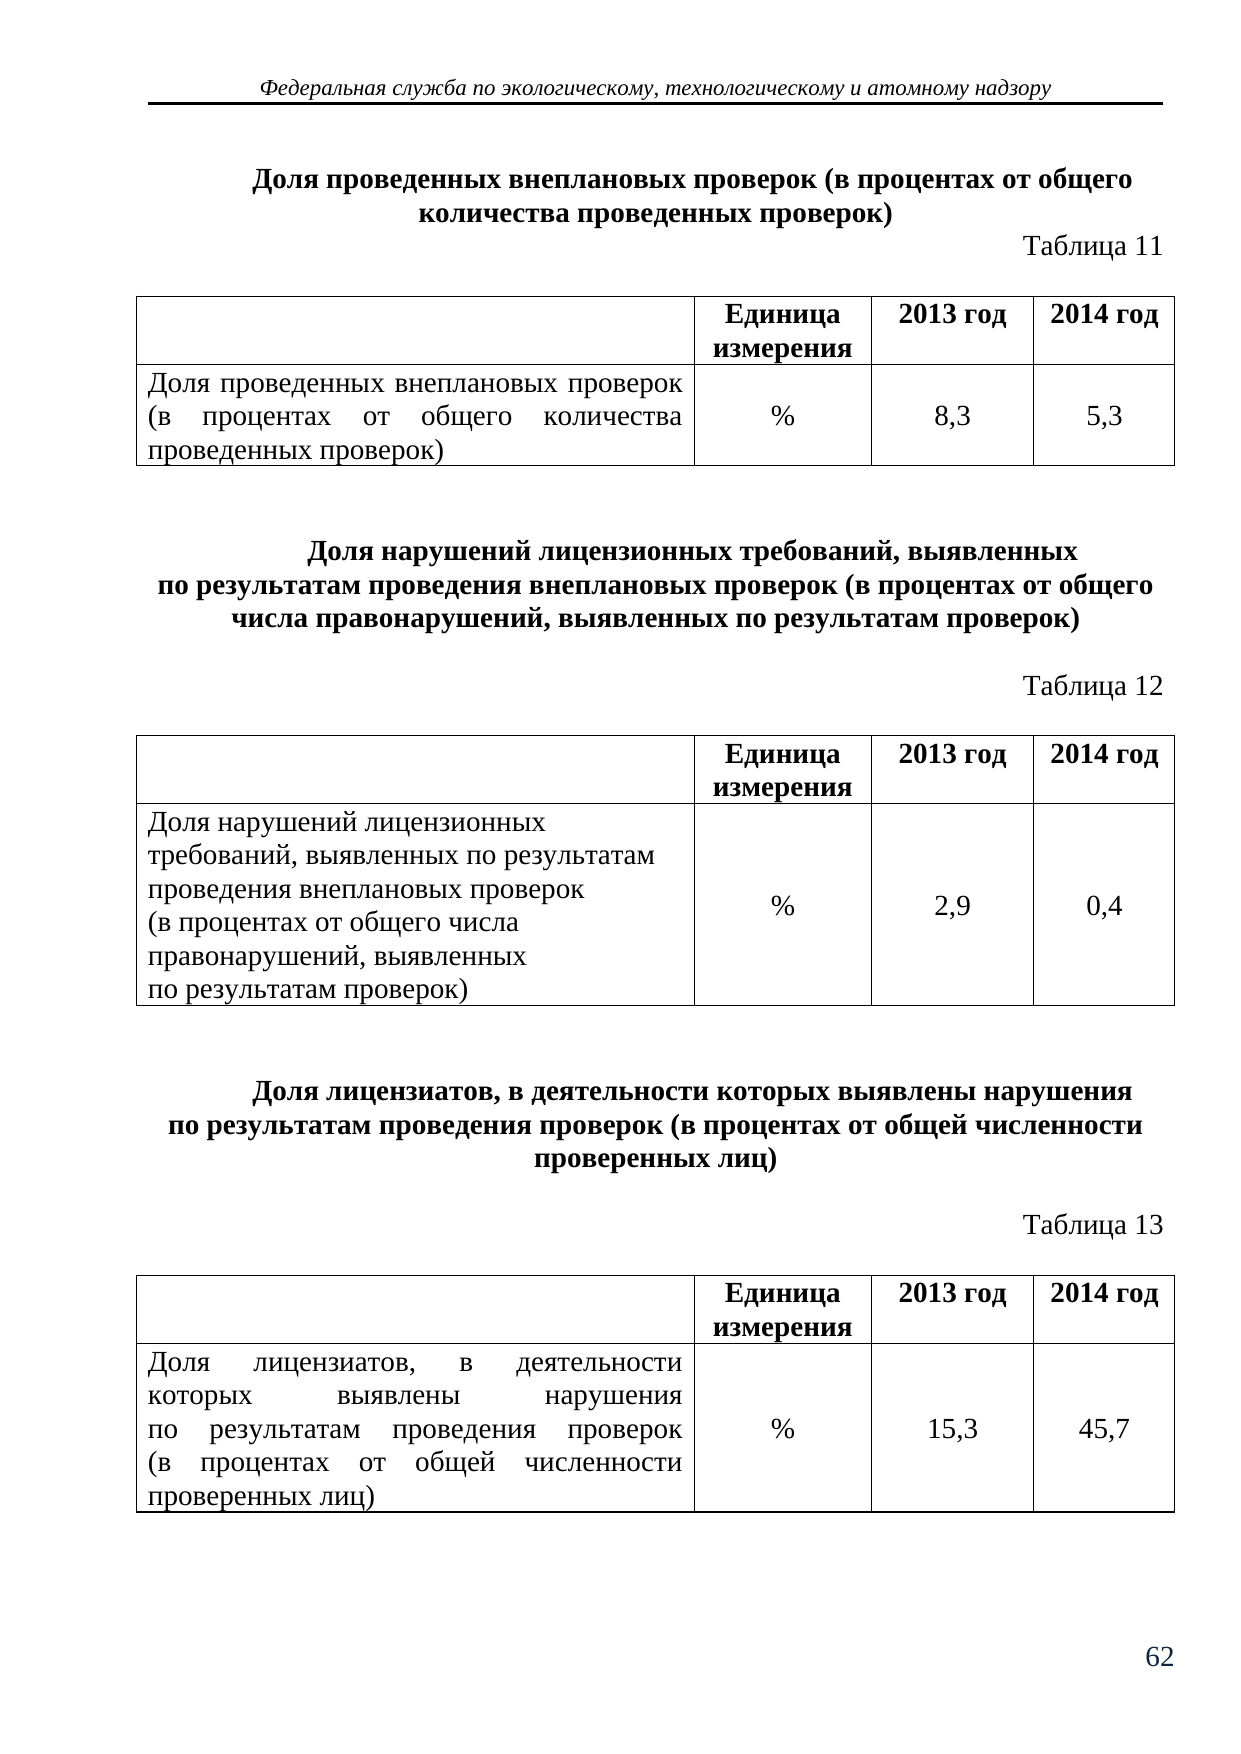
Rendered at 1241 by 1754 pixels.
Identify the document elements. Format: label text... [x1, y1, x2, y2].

text Таблица 13 [148, 1207, 1163, 1241]
table_header [137, 736, 694, 803]
table_cell Доля лицензиатов, в деятельности которых выявлены нарушения по результатам проведения проверок (в процентах от общей численности проверенных лиц) [137, 1344, 694, 1511]
table_cell Доля нарушений лицензионных требований, выявленных по результатам проведения внеплановых проверок (в процентах от общего числа правонарушений, выявленных по результатам проверок) [137, 804, 694, 1005]
table_header 2014 год [1034, 736, 1174, 803]
table_header 2014 год [1034, 1276, 1174, 1343]
text Доля проведенных внеплановых проверок (в процентах от общего количества проведенных проверок) [148, 161, 1163, 228]
table_cell 8,3 [872, 365, 1033, 465]
table_cell % [695, 804, 871, 1005]
table_header Единица измерения [695, 1276, 871, 1343]
table_cell 5,3 [1034, 365, 1174, 465]
table_header [137, 1276, 694, 1343]
table_cell 45,7 [1034, 1344, 1174, 1511]
table_header [137, 297, 694, 364]
table_header 2013 год [872, 297, 1033, 364]
table_cell Доля проведенных внеплановых проверок (в процентах от общего количества проведенных проверок) [137, 365, 694, 465]
table_cell % [695, 1344, 871, 1511]
text Таблица 11 [148, 228, 1163, 262]
table_cell % [695, 365, 871, 465]
table_header Единица измерения [695, 736, 871, 803]
table_header 2014 год [1034, 297, 1174, 364]
text Доля нарушений лицензионных требований, выявленных по результатам проведения внеплановых проверок (в процентах от общего числа правонарушений, выявленных по результатам проверок) [148, 533, 1163, 634]
table_cell 0,4 [1034, 804, 1174, 1005]
table_header Единица измерения [695, 297, 871, 364]
table_header 2013 год [872, 736, 1033, 803]
table_cell 15,3 [872, 1344, 1033, 1511]
table_header 2013 год [872, 1276, 1033, 1343]
text Доля лицензиатов, в деятельности которых выявлены нарушения по результатам проведения проверок (в процентах от общей численности проверенных лиц) [148, 1073, 1163, 1174]
table_cell 2,9 [872, 804, 1033, 1005]
text Таблица 12 [148, 668, 1163, 701]
